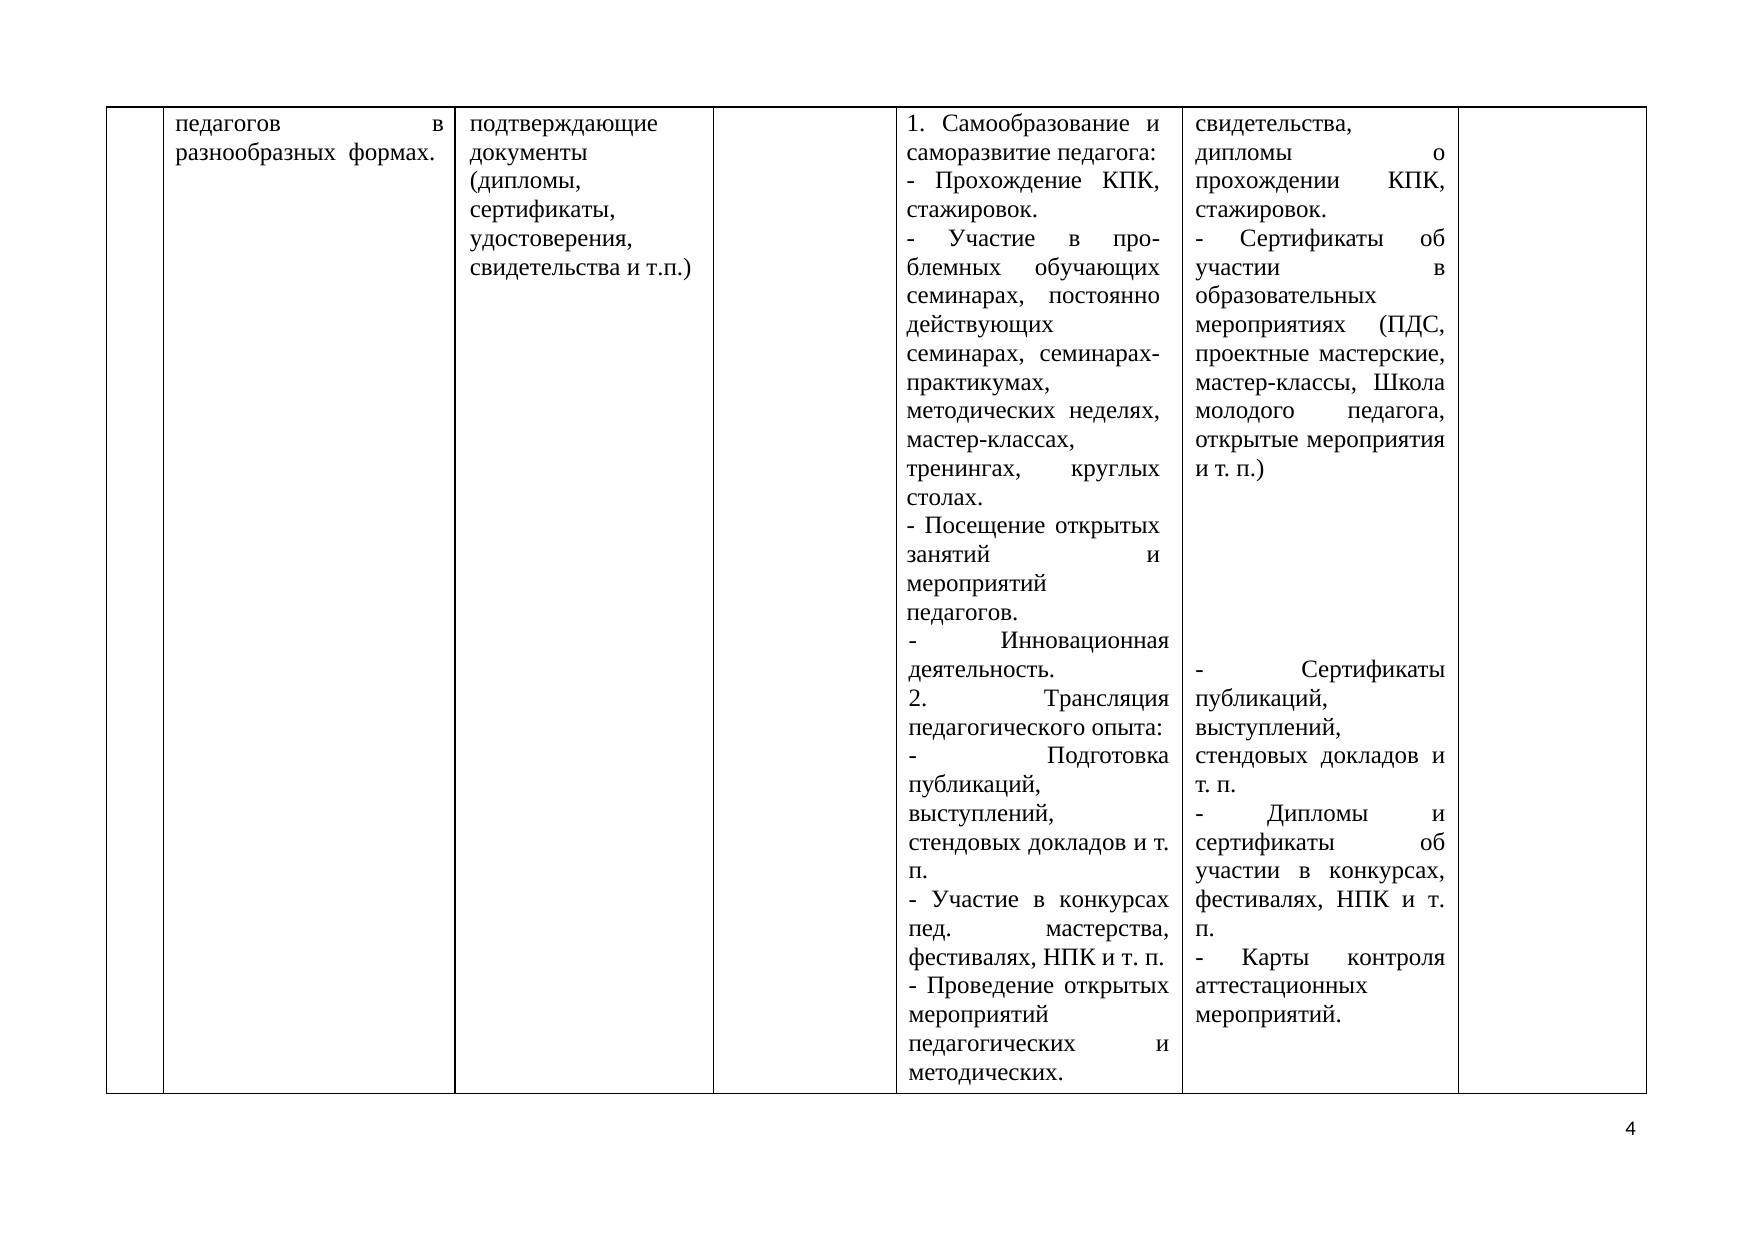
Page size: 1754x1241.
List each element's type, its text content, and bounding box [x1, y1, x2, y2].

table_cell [714, 108, 896, 1093]
table_cell [1459, 108, 1646, 1093]
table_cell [456, 108, 713, 1093]
table_cell 5 [107, 108, 163, 1093]
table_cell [897, 108, 1182, 1093]
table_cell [164, 108, 454, 1093]
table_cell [1183, 108, 1458, 1093]
